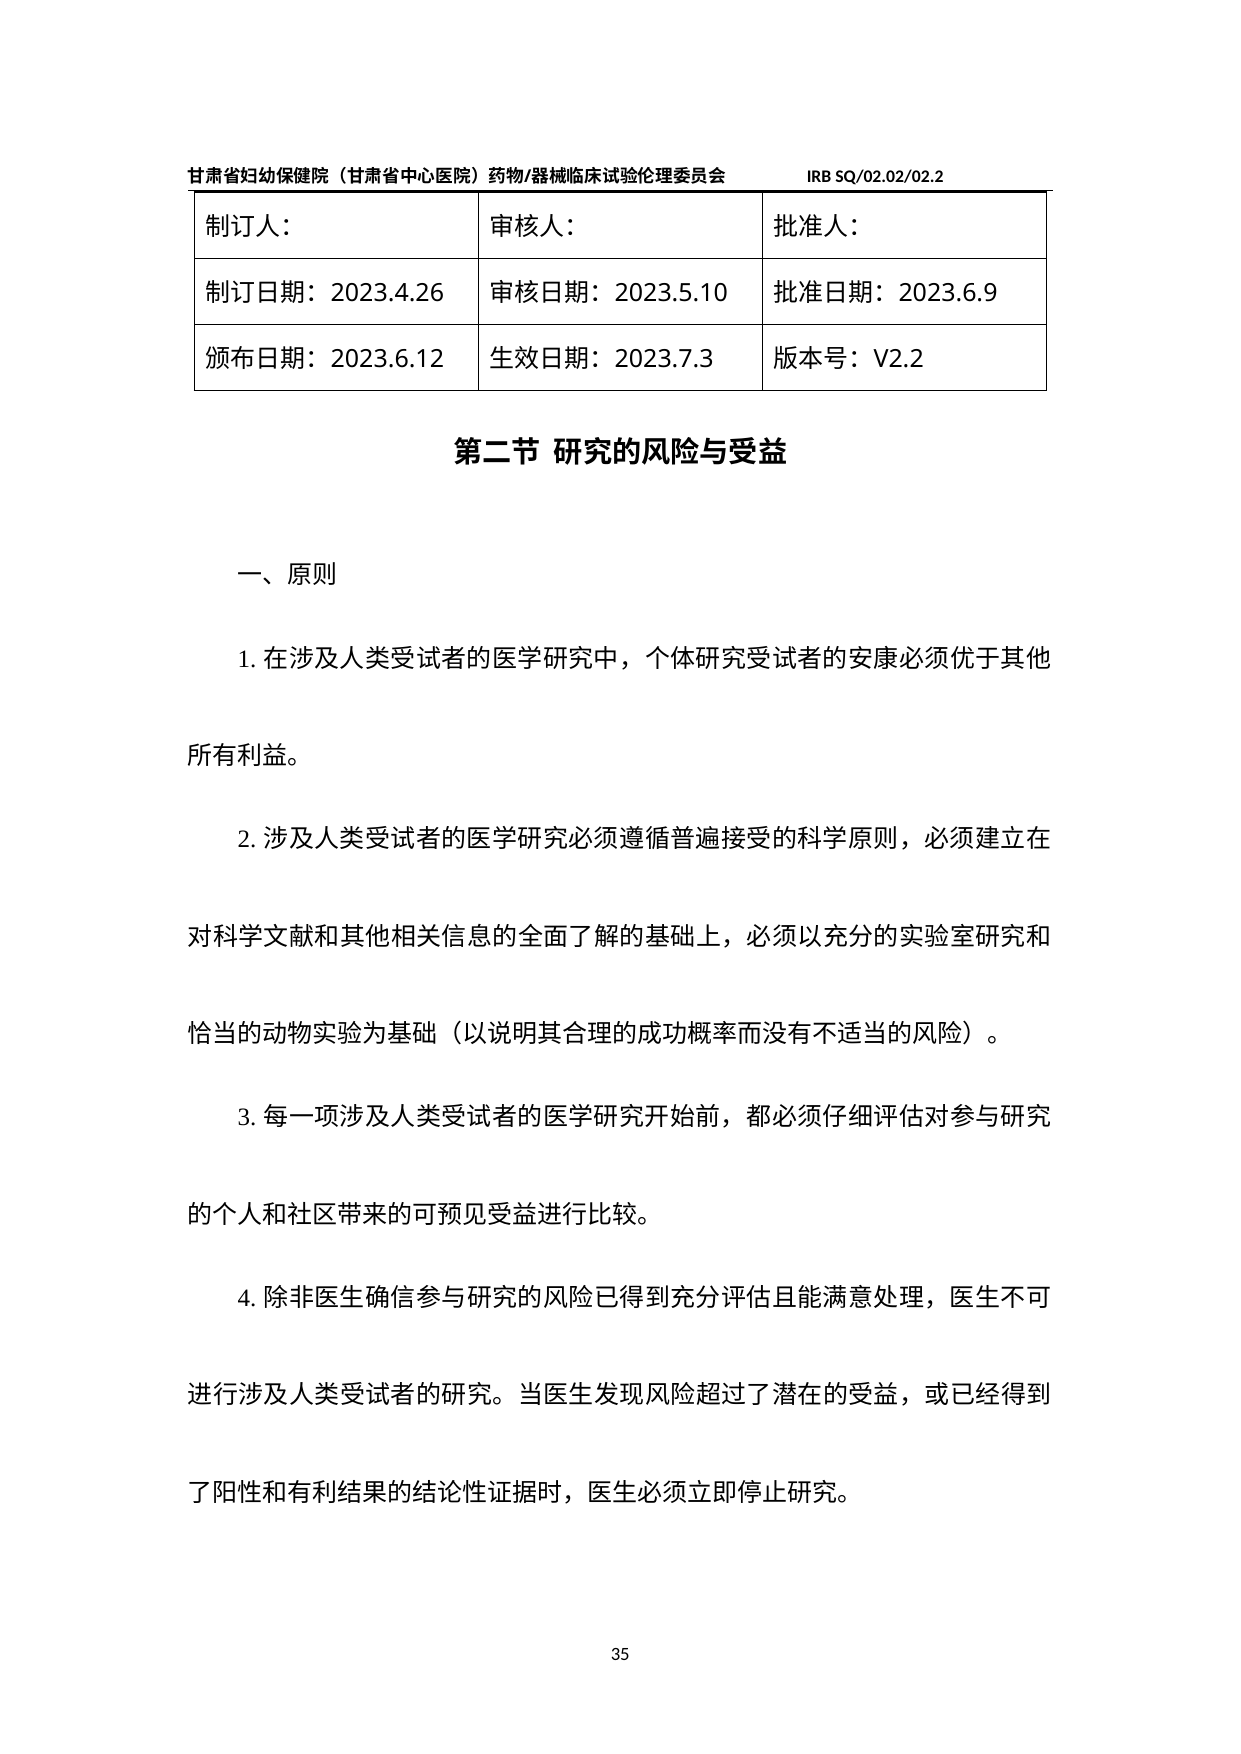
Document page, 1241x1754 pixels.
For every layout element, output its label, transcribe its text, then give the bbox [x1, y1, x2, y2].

text 3. 每一项涉及人类受试者的医学研究开始前，都必须仔细评估对参与研究的个人和社区带来的可预见受益进行比较。 [187, 1082, 1053, 1245]
table_header 批准人： [763, 193, 1046, 257]
table_cell 生效日期：2023.7.3 [479, 325, 762, 389]
table_cell 颁布日期：2023.6.12 [195, 325, 478, 389]
table_header 制订人： [195, 193, 478, 257]
subtitle 第二节 研究的风险与受益 [187, 418, 1053, 483]
text 1. 在涉及人类受试者的医学研究中，个体研究受试者的安康必须优于其他所有利益。 [187, 624, 1053, 786]
table_cell 制订日期：2023.4.26 [195, 259, 478, 323]
table_cell 审核日期：2023.5.10 [479, 259, 762, 323]
text 4. 除非医生确信参与研究的风险已得到充分评估且能满意处理，医生不可进行涉及人类受试者的研究。当医生发现风险超过了潜在的受益，或已经得到了阳性和有利结果的结论性证据时，医生必须立即停止研究。 [187, 1263, 1053, 1523]
text 一、原则 [187, 541, 1053, 606]
table_cell 批准日期：2023.6.9 [763, 259, 1046, 323]
text 甘肃省妇幼保健院（甘肃省中心医院）药物/器械临床试验伦理委员会 IRB SQ/02.02/02.2 [187, 162, 1053, 191]
table_cell 版本号：V2.2 [763, 325, 1046, 389]
text 2. 涉及人类受试者的医学研究必须遵循普遍接受的科学原则，必须建立在对科学文献和其他相关信息的全面了解的基础上，必须以充分的实验室研究和恰当的动物实验为基础（以说明其合理的成功概率而没有不适当的风险）。 [187, 804, 1053, 1064]
table_header 审核人： [479, 193, 762, 257]
